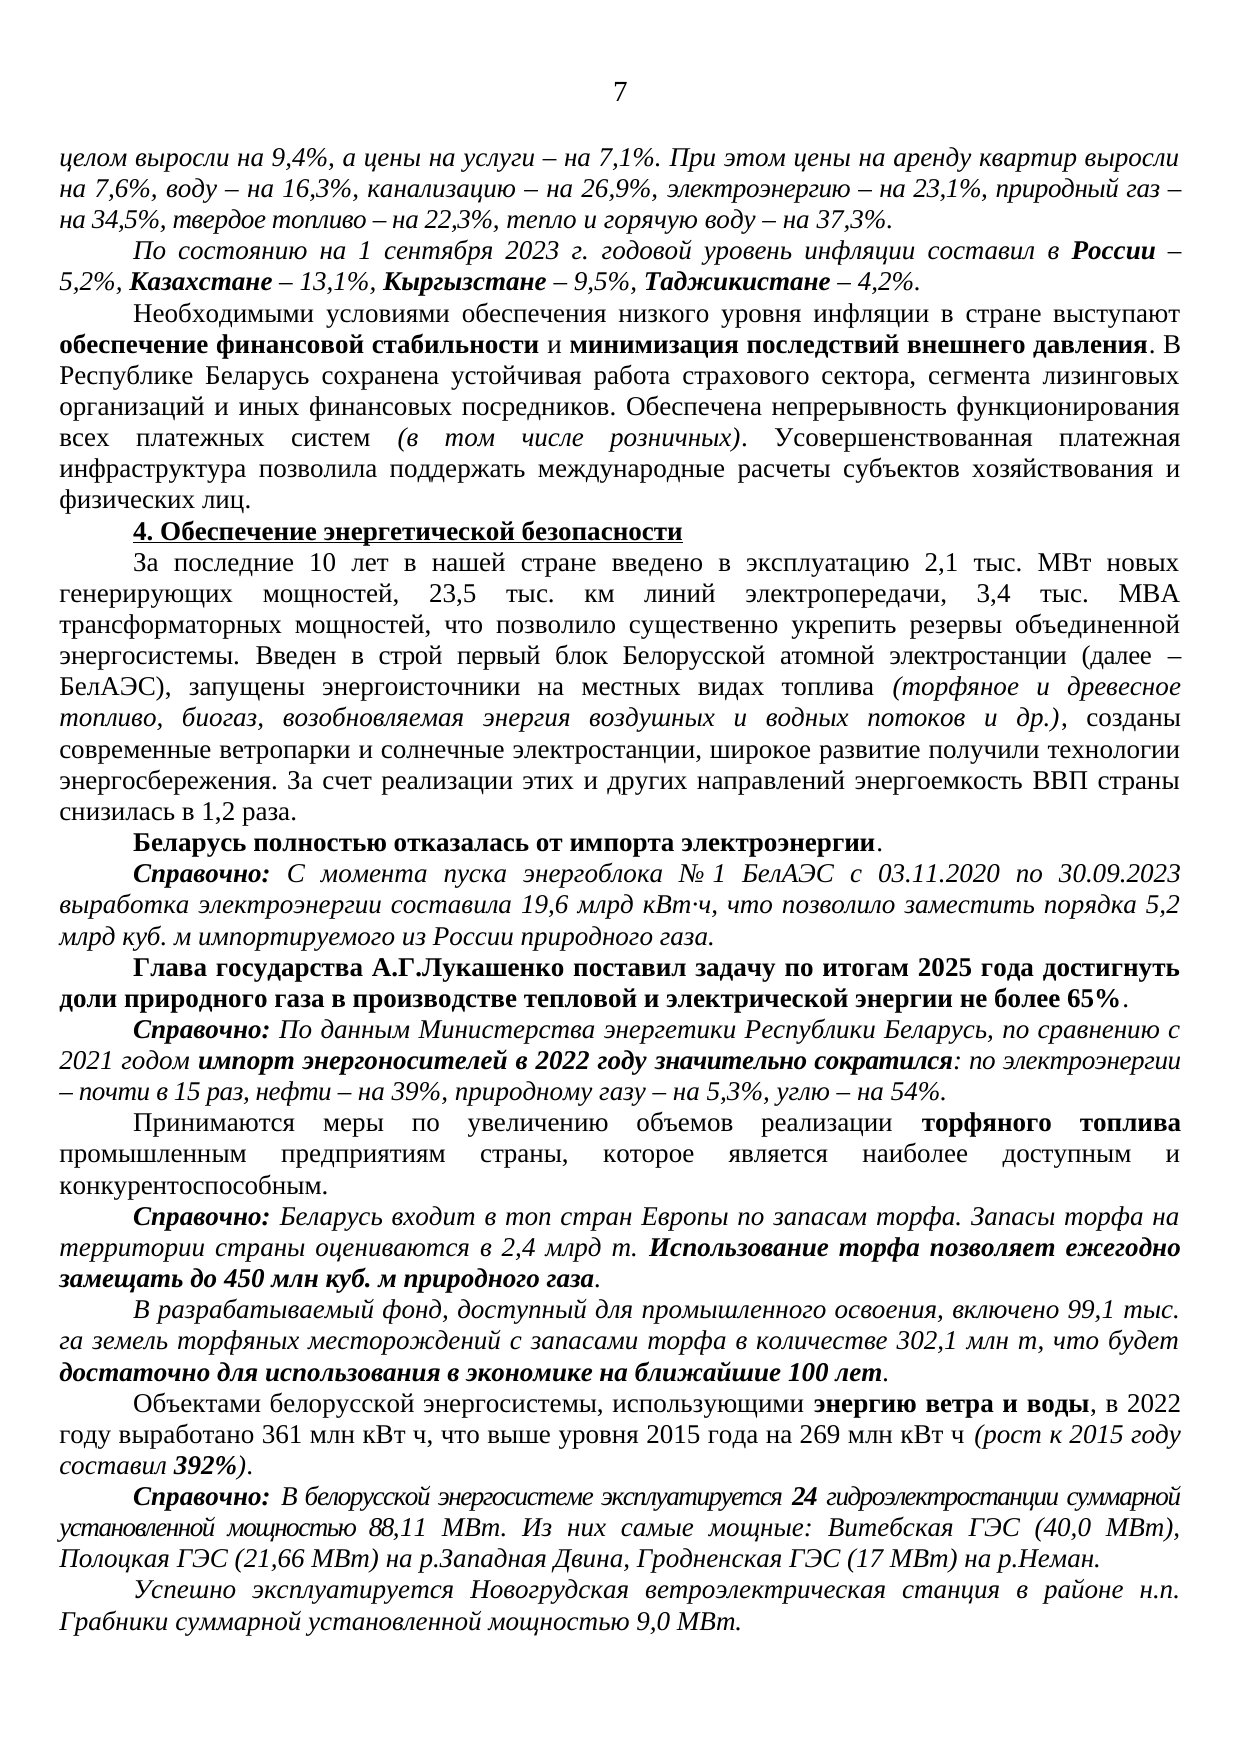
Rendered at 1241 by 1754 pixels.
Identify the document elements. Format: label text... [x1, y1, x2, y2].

text Глава государства А.Г.Лукашенко поставил задачу по итогам 2025 года достигнуть доли природного газа в производстве тепловой и электрической энергии не более 65%. [59, 951, 1181, 1013]
text Справочно: По данным Министерства энергетики Республики Беларусь, по сравнению с 2021 годом импорт энергоносителей в 2022 году значительно сократился: по электроэнергии – почти в 15 раз, нефти – на 39%, природному газу – на 5,3%, углю – на 54%. [59, 1013, 1181, 1106]
text Беларусь полностью отказалась от импорта электроэнергии. [59, 826, 1181, 857]
text Объектами белорусской энергосистемы, использующими энергию ветра и воды, в 2022 году выработано 361 млн кВт ч, что выше уровня 2015 года на 269 млн кВт ч (рост к 2015 году составил 392%). [59, 1387, 1181, 1480]
text За последние 10 лет в нашей стране введено в эксплуатацию 2,1 тыс. МВт новых генерирующих мощностей, 23,5 тыс. км линий электропередачи, 3,4 тыс. МВА трансформаторных мощностей, что позволило существенно укрепить резервы объединенной энергосистемы. Введен в строй первый блок Белорусской атомной электростанции (далее – БелАЭС), запущены энергоисточники на местных видах топлива (торфяное и древесное топливо, биогаз, возобновляемая энергия воздушных и водных потоков и др.), созданы современные ветропарки и солнечные электростанции, широкое развитие получили технологии энергосбережения. За счет реализации этих и других направлений энергоемкость ВВП страны снизилась в 1,2 раза. [59, 546, 1181, 826]
text Справочно: В белорусской энергосистеме эксплуатируется 24 гидроэлектростанции суммарной установленной мощностью 88,11 МВт. Из них самые мощные: Витебская ГЭС (40,0 МВт), Полоцкая ГЭС (21,66 МВт) на р.Западная Двина, Гродненская ГЭС (17 МВт) на р.Неман. [59, 1480, 1181, 1574]
text 4. Обеспечение энергетической безопасности [59, 515, 1181, 546]
text Необходимыми условиями обеспечения низкого уровня инфляции в стране выступают обеспечение финансовой стабильности и минимизация последствий внешнего давления. В Республике Беларусь сохранена устойчивая работа страхового сектора, сегмента лизинговых организаций и иных финансовых посредников. Обеспечена непрерывность функционирования всех платежных систем (в том числе розничных). Усовершенствованная платежная инфраструктура позволила поддержать международные расчеты субъектов хозяйствования и физических лиц. [59, 297, 1181, 515]
text Справочно: Беларусь входит в топ стран Европы по запасам торфа. Запасы торфа на территории страны оцениваются в 2,4 млрд т. Использование торфа позволяет ежегодно замещать до 450 млн куб. м природного газа. [59, 1200, 1181, 1293]
text Справочно: С момента пуска энергоблока № 1 БелАЭС с 03.11.2020 по 30.09.2023 выработка электроэнергии составила 19,6 млрд кВт·ч, что позволило заместить порядка 5,2 млрд куб. м импортируемого из России природного газа. [59, 857, 1181, 951]
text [59, 141, 1181, 234]
text В разрабатываемый фонд, доступный для промышленного освоения, включено 99,1 тыс. га земель торфяных месторождений с запасами торфа в количестве 302,1 млн т, что будет достаточно для использования в экономике на ближайшие 100 лет. [59, 1293, 1181, 1387]
text Принимаются меры по увеличению объемов реализации торфяного топлива промышленным предприятиям страны, которое является наиболее доступным и конкурентоспособным. [59, 1106, 1181, 1200]
text По состоянию на 1 сентября 2023 г. годовой уровень инфляции составил в России – 5,2%, Казахстане – 13,1%, Кыргызстане – 9,5%, Таджикистане – 4,2%. [59, 234, 1181, 297]
text Успешно эксплуатируется Новогрудская ветроэлектрическая станция в районе н.п. Грабники суммарной установленной мощностью 9,0 МВт. [59, 1574, 1181, 1636]
